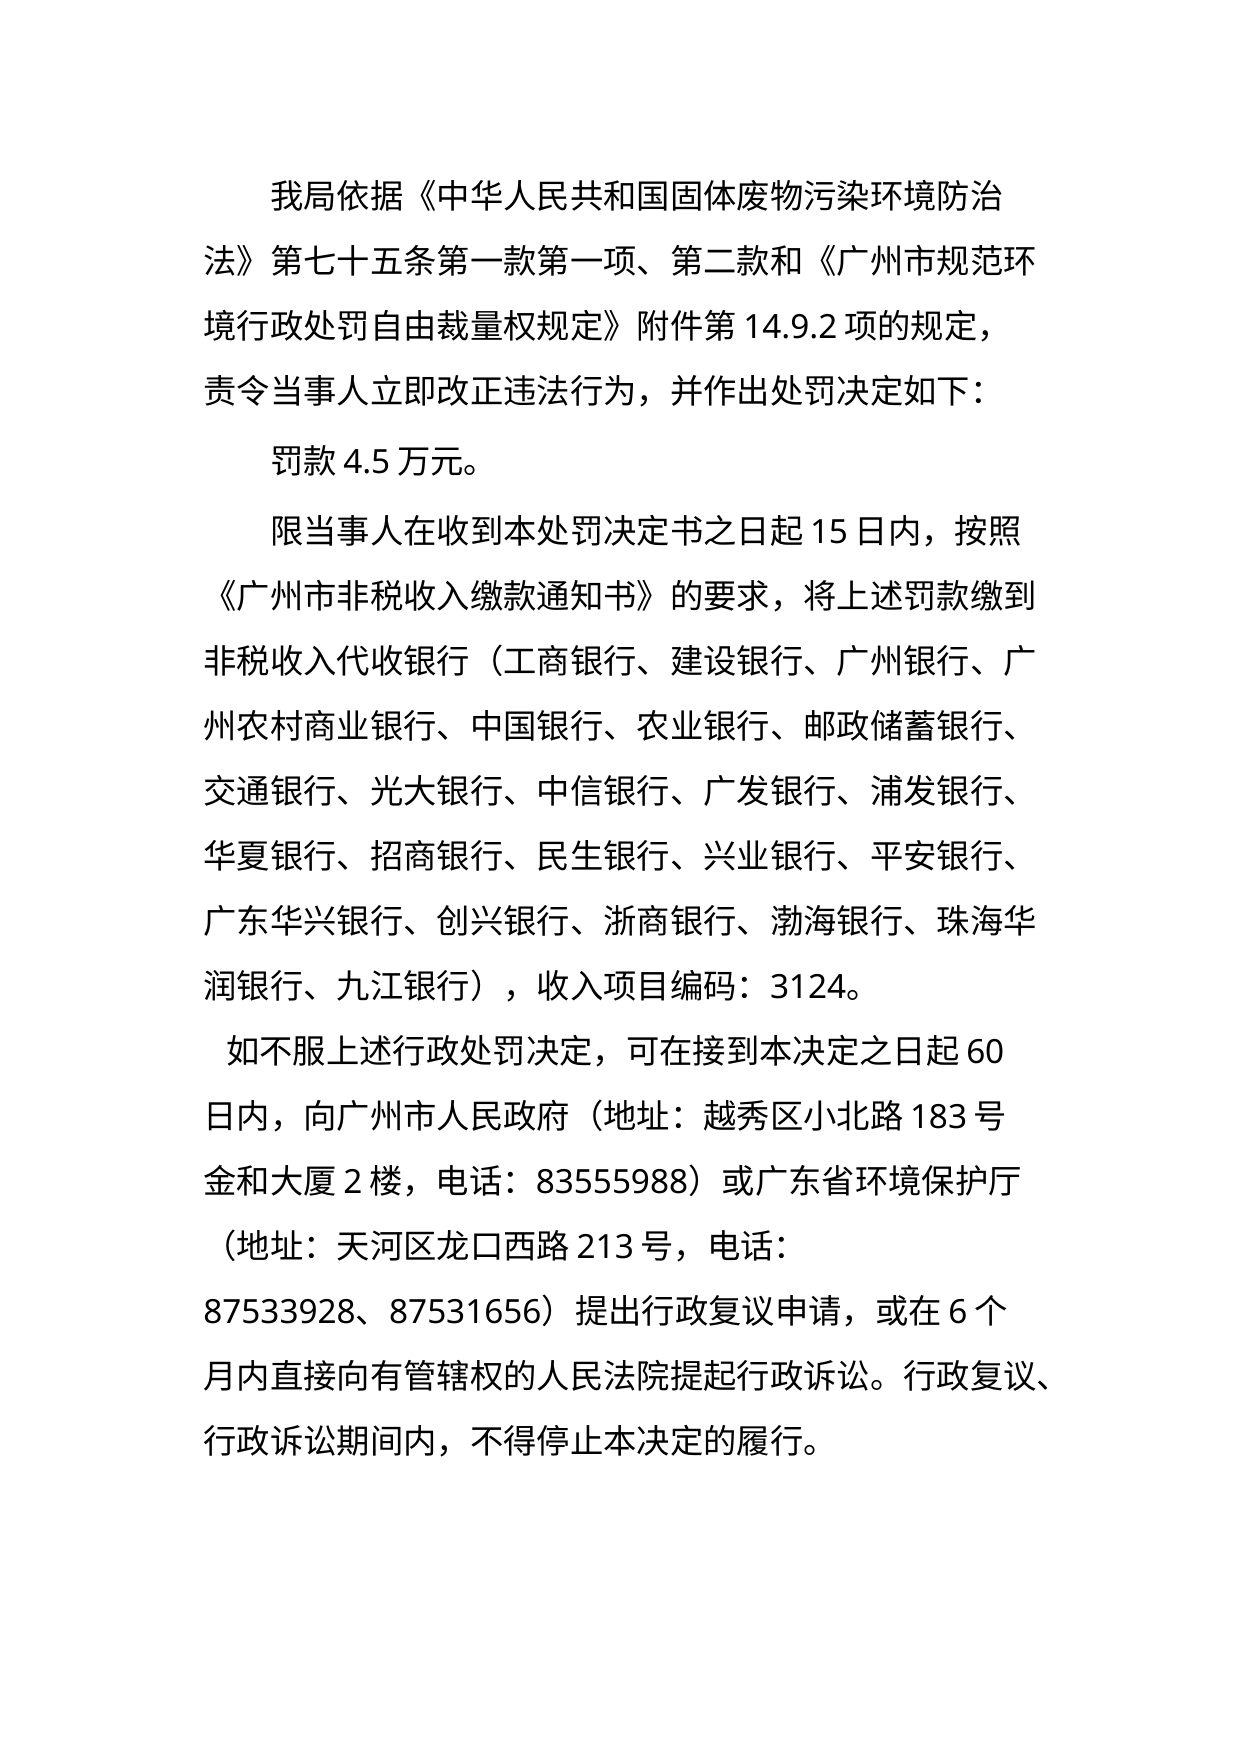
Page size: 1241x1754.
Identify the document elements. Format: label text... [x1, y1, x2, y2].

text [203, 496, 1037, 1471]
text 我局依据《中华人民共和国固体废物污染环境防治法》第七十五条第一款第一项、第二款和《广州市规范环境行政处罚自由裁量权规定》附件第14.9.2项的规定，责令当事人立即改正违法行为，并作出处罚决定如下： [203, 162, 1037, 422]
text 罚款4.5万元。 [203, 427, 1037, 492]
